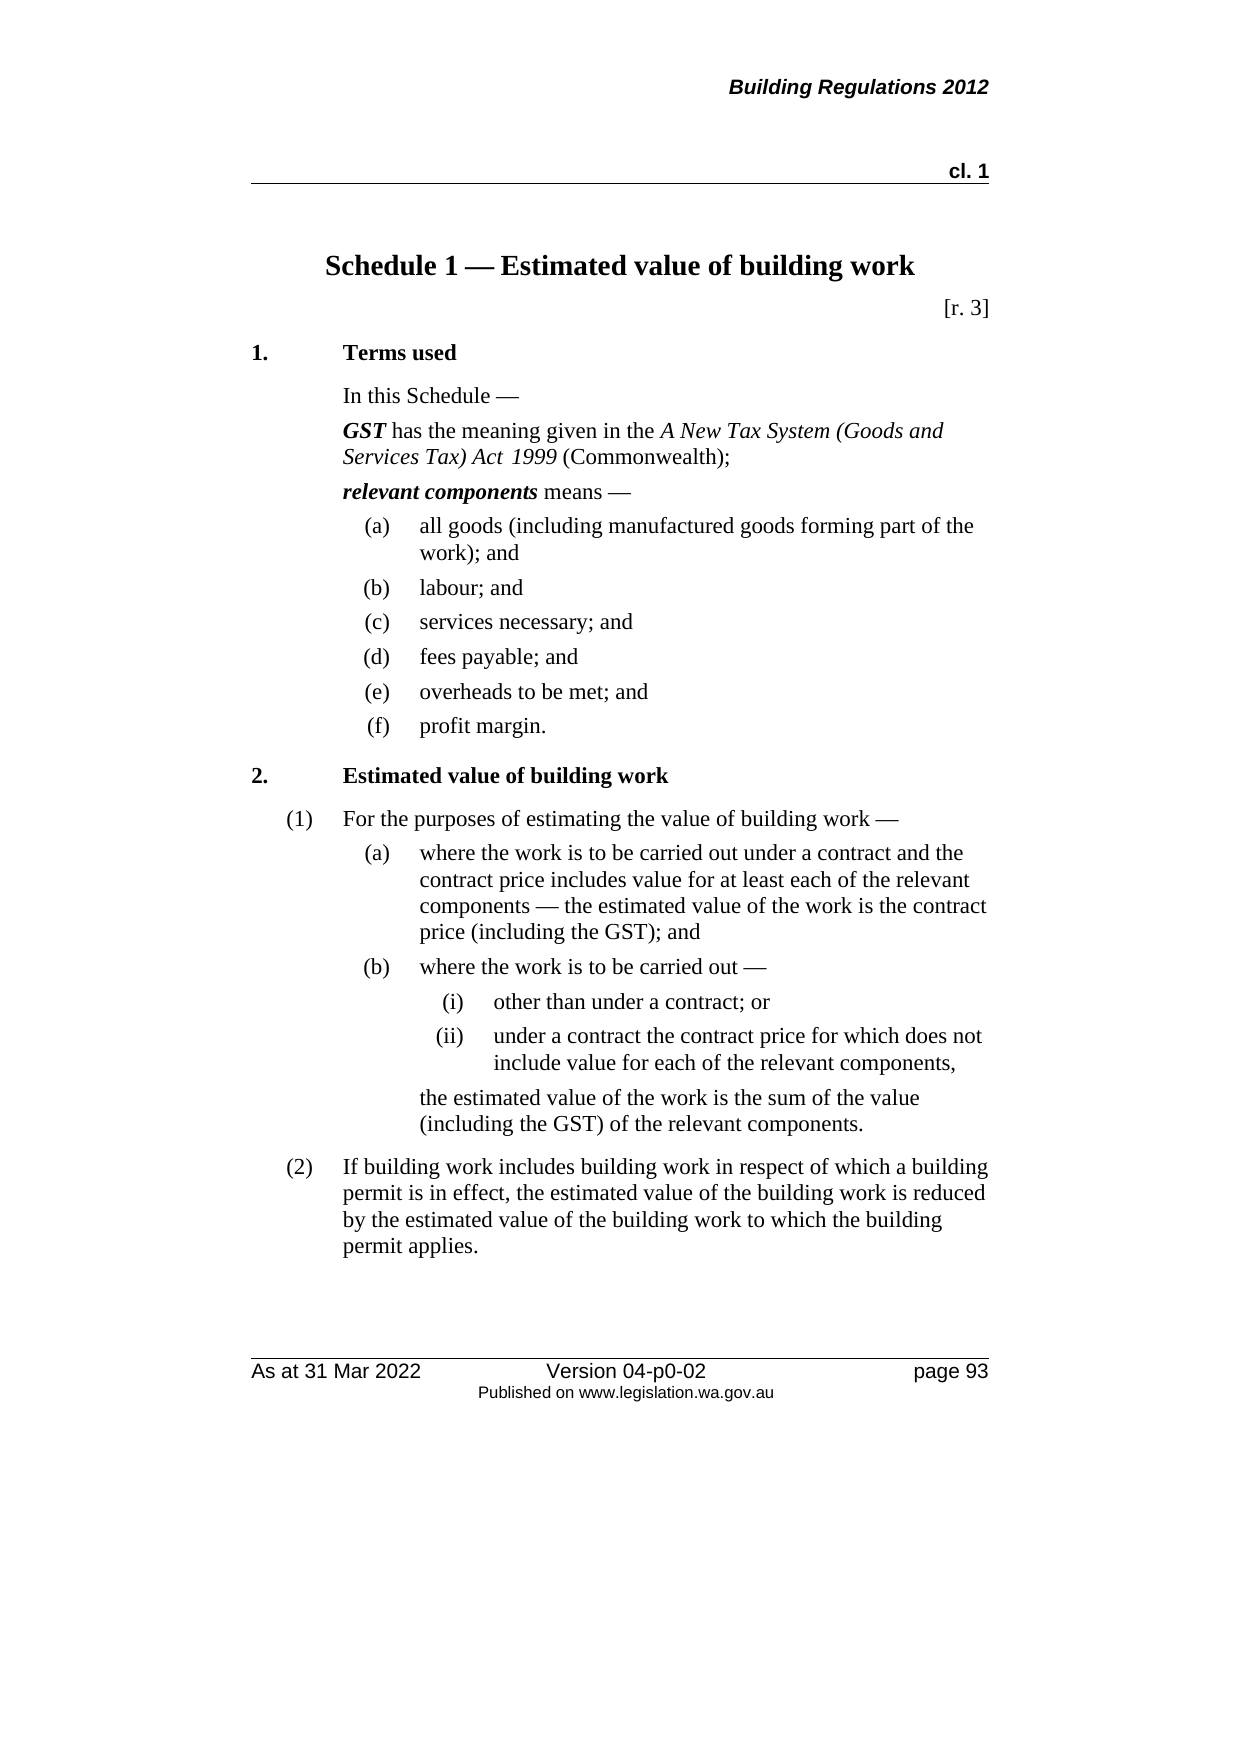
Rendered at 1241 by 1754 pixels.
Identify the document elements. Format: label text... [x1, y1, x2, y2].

text (1) For the purposes of estimating the value of building work — [251, 805, 989, 831]
text (d) fees payable; and [251, 643, 989, 669]
subtitle Schedule 1 — Estimated value of building work [251, 248, 989, 282]
text the estimated value of the work is the sum of the value (including the GST) of the relevant components. [251, 1083, 989, 1136]
text (2) If building work includes building work in respect of which a building permit is in effect, the estimated value of the building work is reduced by the estimated value of the building work to which the building permit applies. [251, 1153, 989, 1258]
text (i) other than under a contract; or [251, 988, 989, 1014]
text (a) all goods (including manufactured goods forming part of the work); and [251, 513, 989, 565]
text [r. 3] [251, 294, 989, 320]
text GST has the meaning given in the A New Tax System (Goods and Services Tax) Act 1999 (Commonwealth); [251, 417, 989, 469]
text (a) where the work is to be carried out under a contract and the contract price includes value for at least each of the relevant components — the estimated value of the work is the contract price (including the GST); and [251, 839, 989, 945]
subtitle 2. Estimated value of building work [251, 762, 989, 788]
text (f) profit margin. [251, 712, 989, 739]
text (b) where the work is to be carried out — [251, 953, 989, 979]
text (ii) under a contract the contract price for which does not include value for each of the relevant components, [251, 1022, 989, 1075]
text (c) services necessary; and [251, 608, 989, 635]
subtitle 1. Terms used [251, 339, 989, 366]
text relevant components means — [251, 478, 989, 504]
text In this Schedule — [251, 382, 989, 408]
text (b) labour; and [251, 574, 989, 600]
text (e) overheads to be met; and [251, 678, 989, 704]
